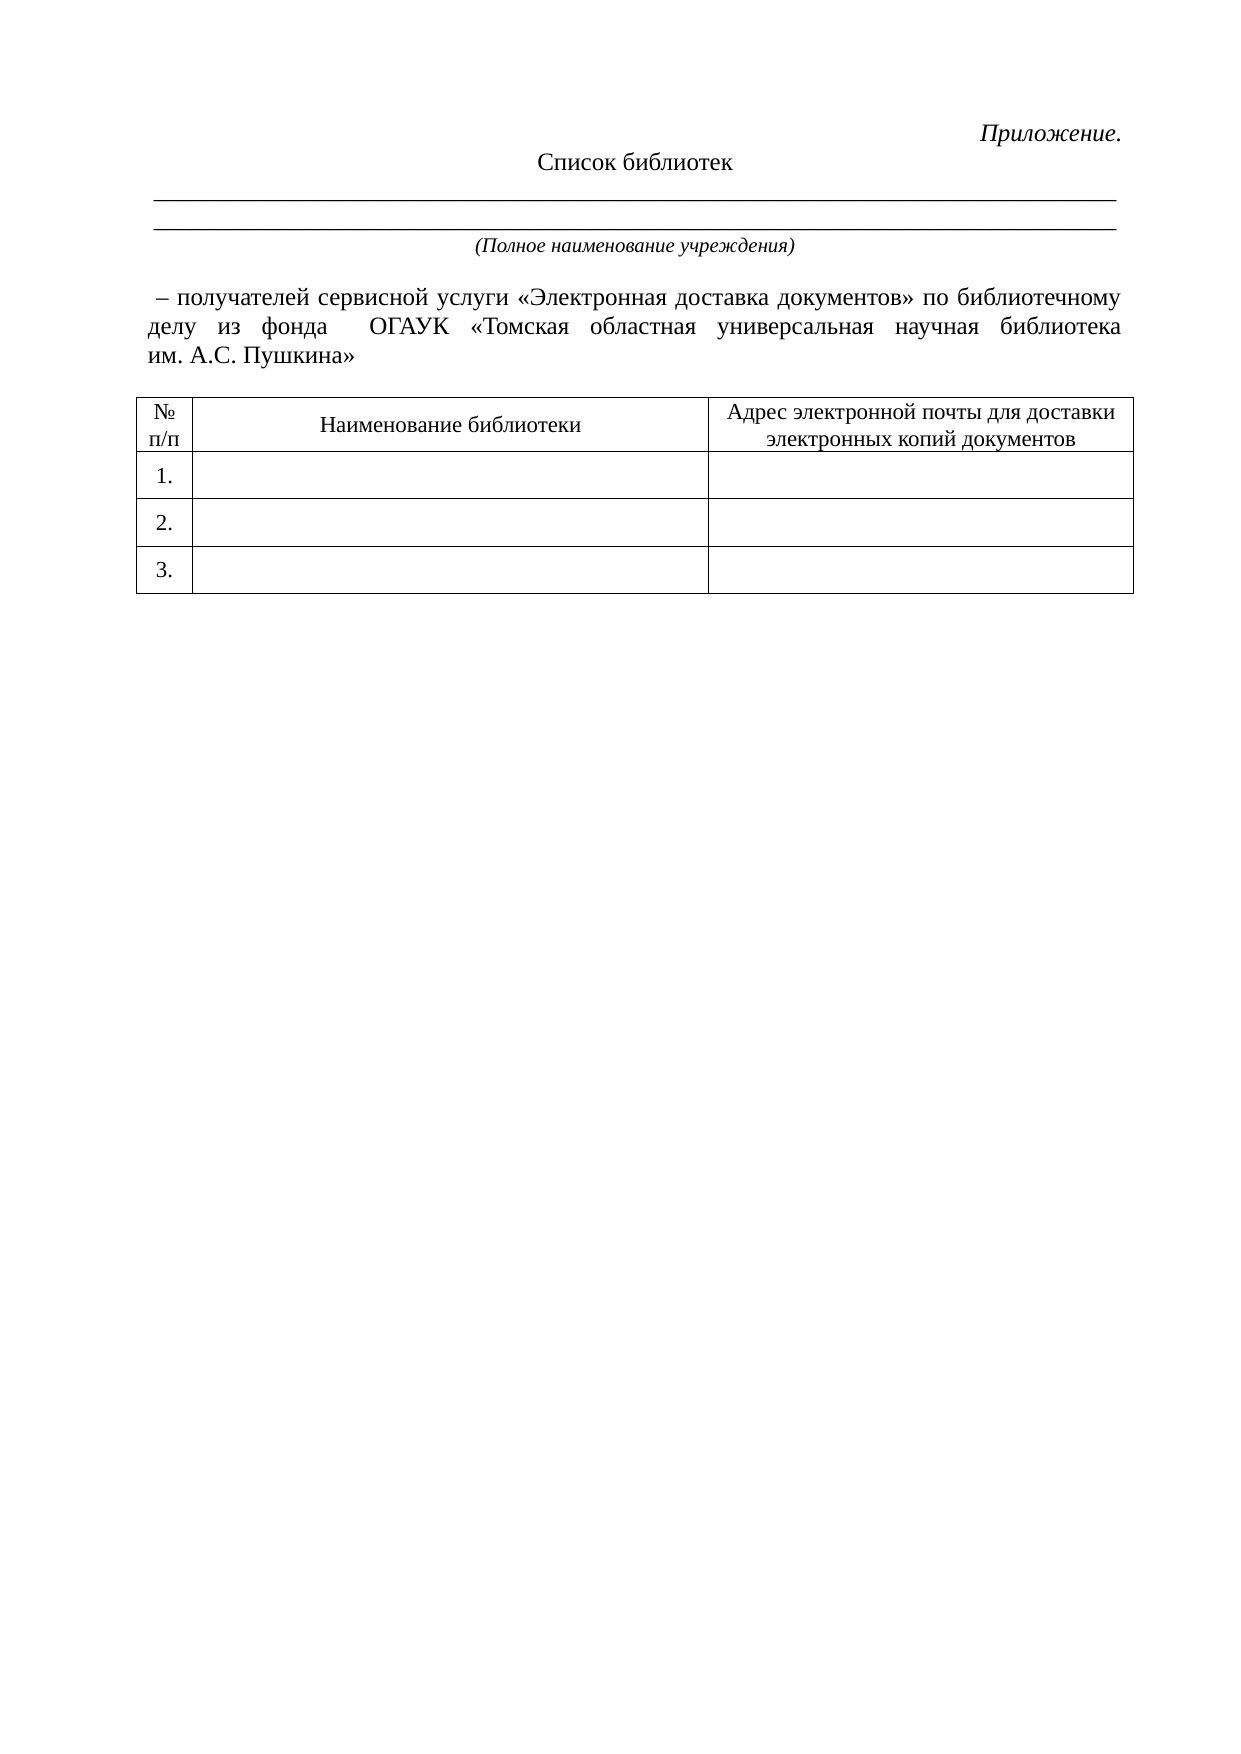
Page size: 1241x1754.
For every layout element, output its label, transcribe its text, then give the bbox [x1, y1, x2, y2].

table_cell [709, 547, 1133, 593]
table_header Наименование библиотеки [193, 398, 708, 451]
table_cell 1. [137, 452, 192, 498]
table_cell [709, 452, 1133, 498]
text Список библиотек __________________________________________________________________________________________________________________________________________________________ [148, 147, 1122, 233]
table_header Адрес электронной почты для доставки электронных копий документов [709, 398, 1133, 451]
text – получателей сервисной услуги «Электронная доставка документов» по библиотечному делу из фонда ОГАУК «Томская областная универсальная научная библиотека им. А.С. Пушкина» [148, 282, 1122, 368]
text (Полное наименование учреждения) [148, 233, 1122, 257]
table_header № п/п [137, 398, 192, 451]
table_cell [193, 499, 708, 546]
table_cell [709, 499, 1133, 546]
table_cell 2. [137, 499, 192, 546]
table_cell [193, 452, 708, 498]
text Приложение. [148, 118, 1122, 147]
table_cell 3. [137, 547, 192, 593]
table_cell [193, 547, 708, 593]
